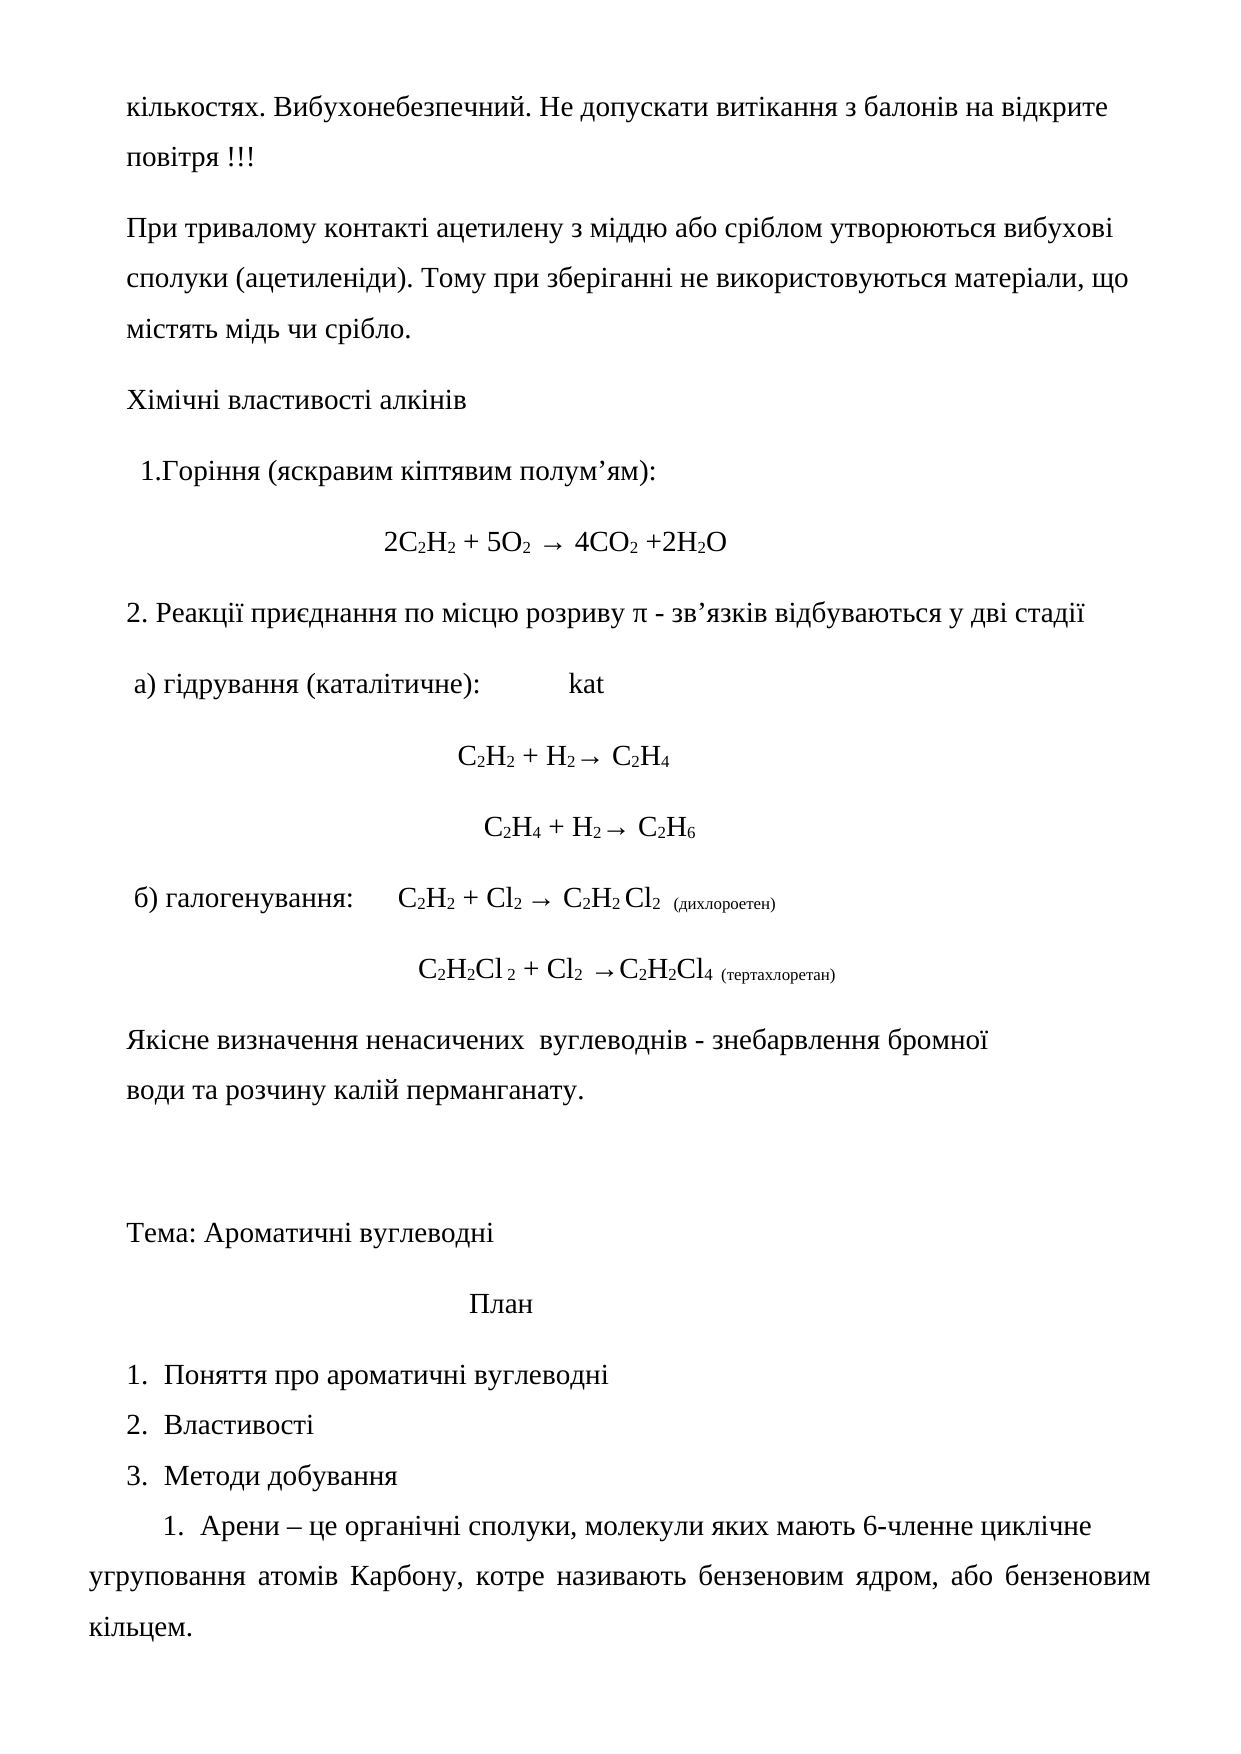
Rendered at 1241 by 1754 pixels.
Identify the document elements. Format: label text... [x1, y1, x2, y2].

list Методи добування [126, 1458, 1152, 1491]
text С2Н2Cl 2 + Cl2 →С2Н2Cl4 (тертахлоретан) [126, 951, 1152, 984]
text При тривалому контакті ацетилену з міддю або сріблом утворюються вибухові сполуки (ацетиленіди). Тому при зберіганні не використовуються матеріали, що містять мідь чи срібло. [126, 210, 1152, 344]
text угруповання атомів Карбону, котре називають бензеновим ядром, або бензеновим кільцем. [89, 1558, 1152, 1642]
text Хімічні властивості алкінів [126, 382, 1152, 415]
text Якісне визначення ненасичених вуглеводнів - знебарвлення бромної води та розчину калій перманганату. [126, 1022, 1152, 1106]
text Тема: Ароматичні вуглеводні [126, 1215, 1152, 1248]
text 2С2Н2 + 5O2 → 4СО2 +2Н2О [126, 524, 1152, 558]
list Властивості [126, 1407, 1152, 1441]
list Поняття про ароматичні вуглеводні [126, 1357, 1152, 1391]
text 2. Реакції приєднання по місцю розриву π - зв’язків відбуваються у дві стадії [126, 595, 1152, 629]
text б) галогенування: С2Н2 + Cl2 → С2Н2 Cl2 (дихлороетен) [126, 880, 1152, 913]
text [126, 89, 1152, 172]
text 1.Горіння (яскравим кіптявим полум’ям): [89, 453, 1152, 487]
text а) гідрування (каталітичне): kat [126, 666, 1152, 700]
text С2Н2 + Н2→ С2Н4 [126, 738, 1152, 771]
text С2Н4 + Н2→ С2Н6 [126, 809, 1152, 842]
list Арени – це органічні сполуки, молекули яких мають 6-членне циклічне [162, 1508, 1152, 1542]
text План [126, 1286, 1152, 1319]
